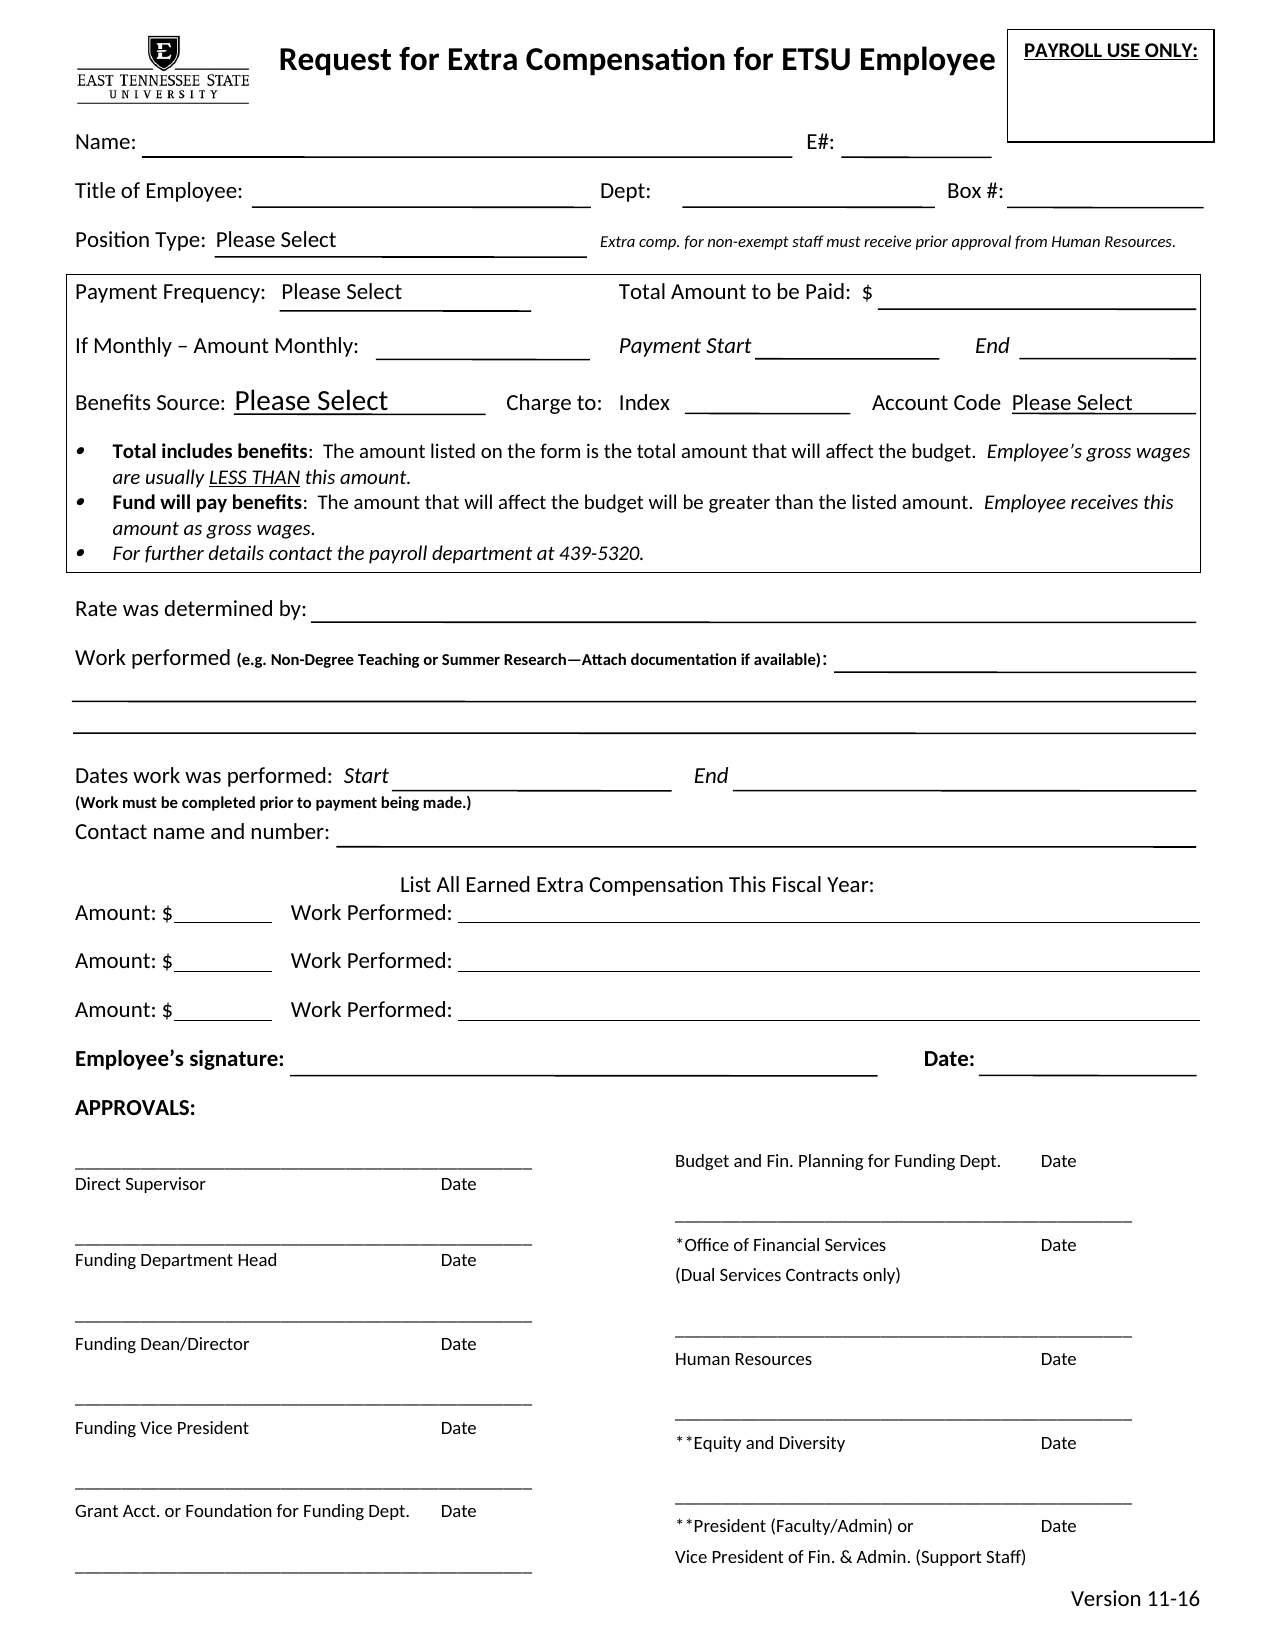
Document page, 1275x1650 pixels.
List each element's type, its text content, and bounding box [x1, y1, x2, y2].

text Grant Acct. or Foundation for Funding Dept. Date [75, 1500, 600, 1530]
text Name: E#: [75, 127, 1200, 155]
text _________________________________________________ [675, 1401, 1200, 1431]
text Funding Vice President Date [75, 1416, 600, 1446]
text Employee’s signature: Date: [75, 1044, 1200, 1072]
text Vice President of Fin. & Admin. (Support Staff) [675, 1545, 1200, 1576]
text Rate was determined by: [75, 594, 1200, 622]
text APPROVALS: [75, 1093, 1200, 1149]
text Position Type: Extra comp. for non-exempt staff must receive prior approval from Human Resources. [75, 225, 1200, 253]
text _________________________________________________ [675, 1203, 1200, 1233]
text Title of Employee: Dept: Box #: [75, 176, 1200, 204]
text _________________________________________________ [675, 1317, 1200, 1347]
text Funding Department Head Date [75, 1248, 600, 1279]
text Human Resources Date [675, 1347, 1200, 1378]
text _________________________________________________ [75, 1386, 600, 1416]
text **Equity and Diversity Date [675, 1431, 1200, 1461]
text **President (Faculty/Admin) or Date [675, 1515, 1200, 1545]
list For further details contact the payroll department at 439-5320. [67, 537, 1200, 572]
text Payment Frequency: Total Amount to be Paid: $ [67, 275, 1200, 305]
text Amount: $ Work Performed: [75, 996, 1200, 1023]
text Amount: $ Work Performed: [75, 898, 1200, 926]
text _________________________________________________ [75, 1553, 600, 1576]
text _________________________________________________ [675, 1484, 1200, 1515]
text If Monthly – Amount Monthly: Payment Start End [67, 322, 1200, 361]
text Amount: $ Work Performed: [75, 947, 1200, 975]
text _________________________________________________ [75, 1226, 600, 1248]
list Total includes benefits: The amount listed on the form is the total amount that will affect the budget. Employee’s gross wages are usually LESS THAN this amount. [67, 435, 1200, 489]
text Dates work was performed: Start End (Work must be completed prior to payment being made.) Contact name and number: [75, 761, 1200, 845]
list Fund will pay benefits: The amount that will affect the budget will be greater than the listed amount. Employee receives this amount as gross wages. [75, 489, 1200, 537]
text *Office of Financial Services Date (Dual Services Contracts only) [675, 1233, 1200, 1294]
text _________________________________________________ [75, 1302, 600, 1332]
text Funding Dean/Director Date [75, 1332, 600, 1363]
text Direct Supervisor Date [75, 1172, 600, 1203]
picture [73, 33, 252, 106]
text _________________________________________________ [75, 1469, 600, 1500]
text Work performed (e.g. Non-Degree Teaching or Summer Research—Attach documentation if available): [75, 643, 1200, 736]
text Request for Extra Compensation for ETSU Employee [252, 37, 1007, 106]
text _________________________________________________ [75, 1149, 600, 1172]
text Budget and Fin. Planning for Funding Dept. Date [675, 1149, 1200, 1180]
text Benefits Source: Charge to: Index Account Code [67, 379, 1200, 418]
text List All Earned Extra Compensation This Fiscal Year: [75, 870, 1200, 898]
